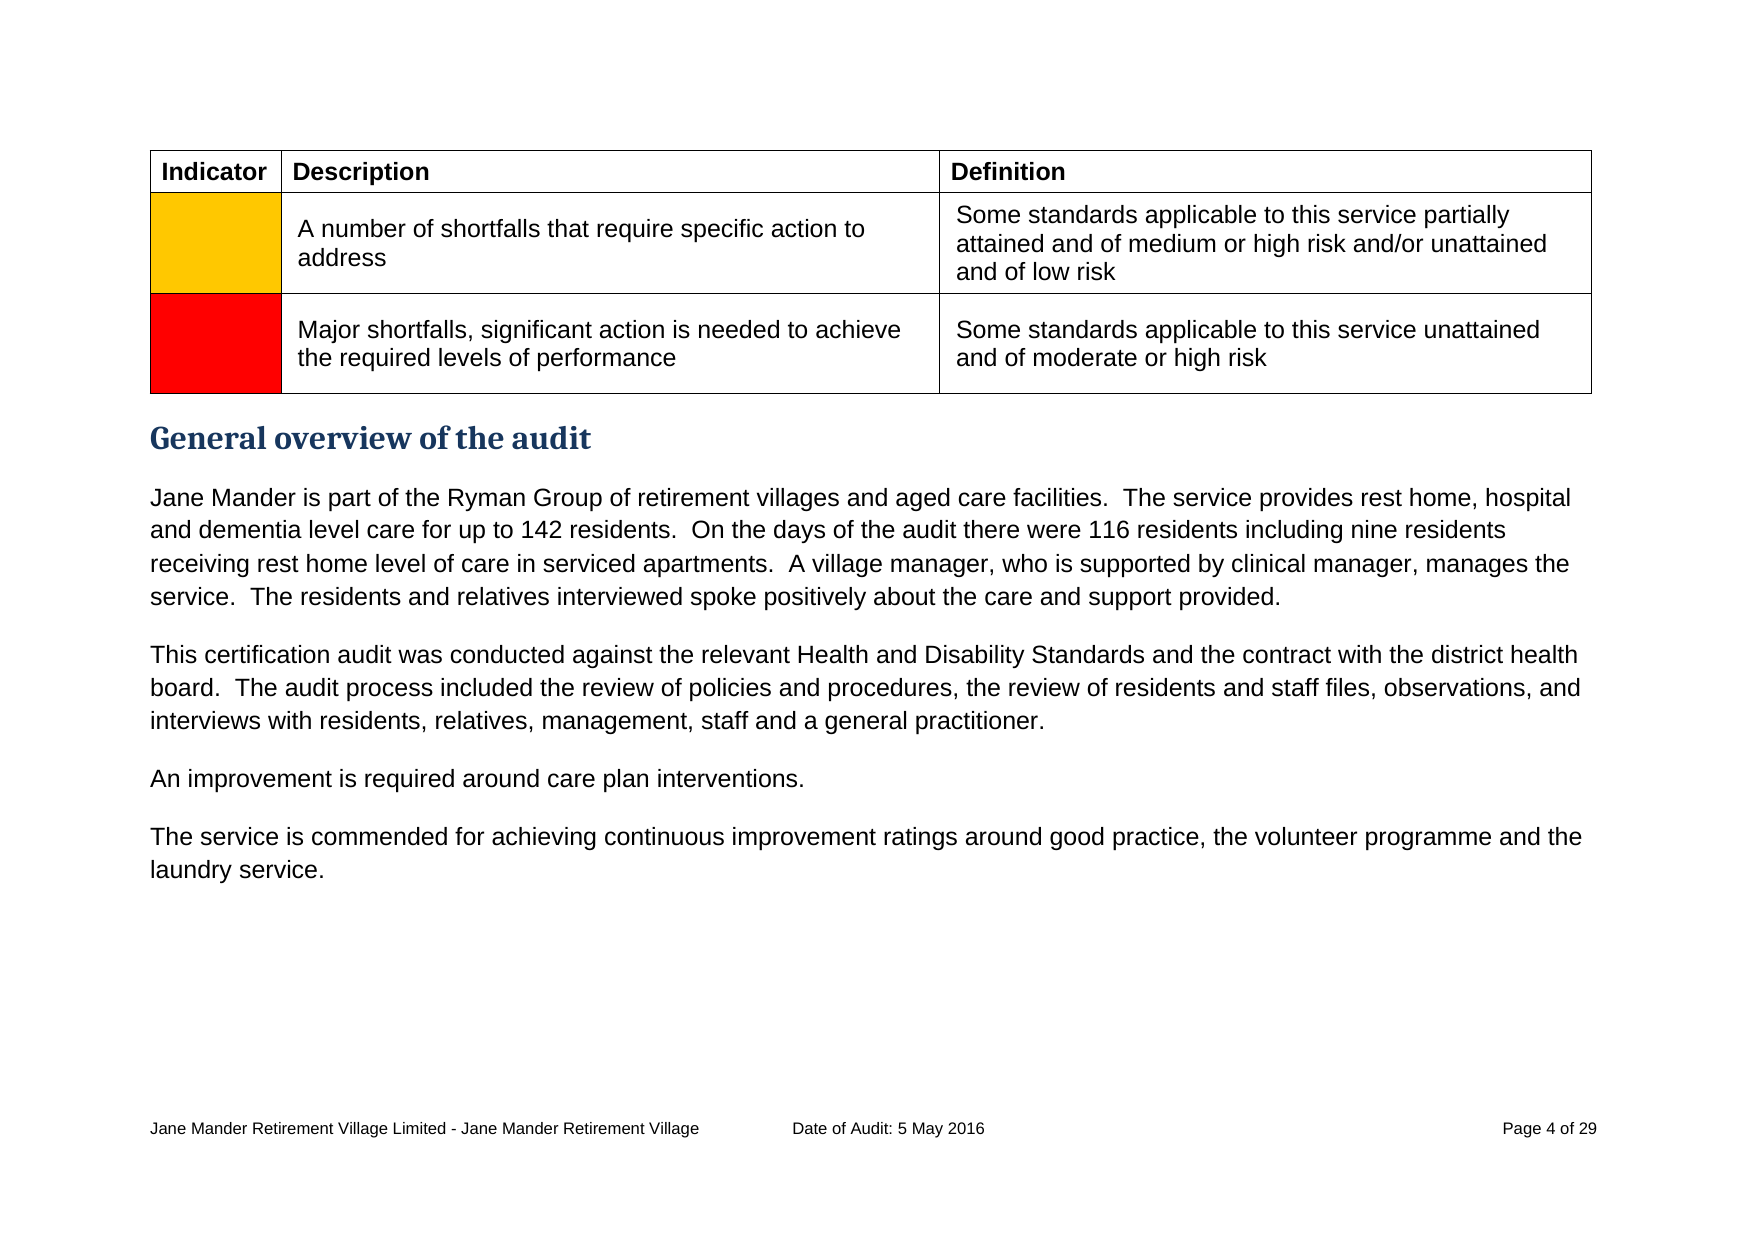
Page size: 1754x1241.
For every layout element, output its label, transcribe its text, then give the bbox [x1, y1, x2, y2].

text This certification audit was conducted against the relevant Health and Disability Standards and the contract with the district health board. The audit process included the review of policies and procedures, the review of residents and staff files, observations, and interviews with residents, relatives, management, staff and a general practitioner. [150, 639, 1604, 734]
table_cell A number of shortfalls that require specific action to address [282, 193, 939, 293]
table_cell Some standards applicable to this service partially attained and of medium or high risk and/or unattained and of low risk [940, 193, 1591, 293]
text The service is commended for achieving continuous improvement ratings around good practice, the volunteer programme and the laundry service. [150, 822, 1604, 883]
table_cell Major shortfalls, significant action is needed to achieve the required levels of performance [282, 294, 939, 393]
table_header Definition [940, 151, 1591, 192]
text Jane Mander is part of the Ryman Group of retirement villages and aged care facilities. The service provides rest home, hospital and dementia level care for up to 142 residents. On the days of the audit there were 116 residents including nine residents receiving rest home level of care in serviced apartments. A village manager, who is supported by clinical manager, manages the service. The residents and relatives interviewed spoke positively about the care and support provided. [150, 482, 1604, 610]
table_cell [151, 193, 281, 293]
table_header Description [282, 151, 939, 192]
table_cell [151, 294, 281, 393]
text An improvement is required around care plan interventions. [150, 764, 1604, 792]
table_cell Some standards applicable to this service unattained and of moderate or high risk [940, 294, 1591, 393]
subtitle General overview of the audit [150, 419, 1604, 457]
table_header Indicator [151, 151, 281, 192]
